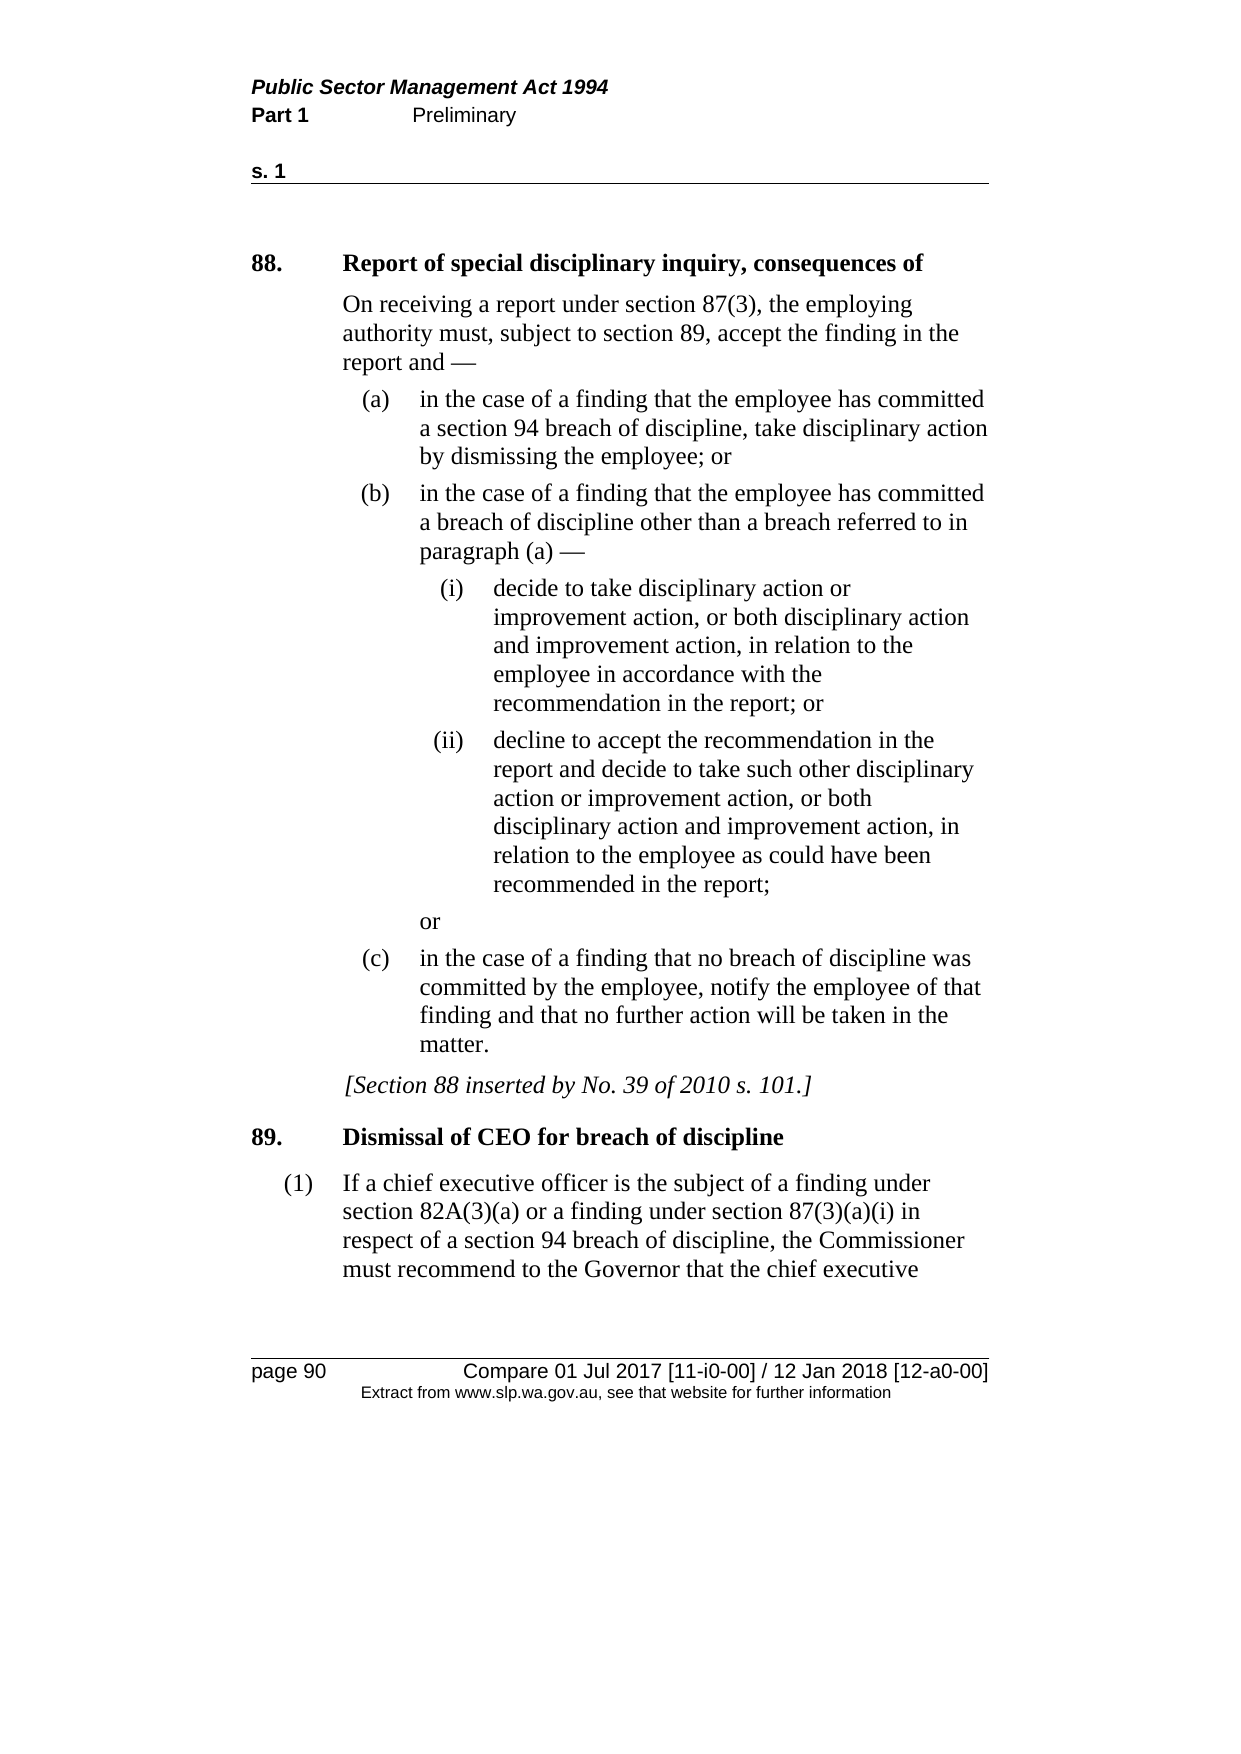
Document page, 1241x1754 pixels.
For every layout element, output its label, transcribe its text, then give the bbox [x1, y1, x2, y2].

subtitle 89. Dismissal of CEO for breach of discipline [251, 1122, 989, 1151]
text (i) decide to take disciplinary action or improvement action, or both disciplinary action and improvement action, in relation to the employee in accordance with the recommendation in the report; or [251, 573, 989, 717]
subtitle 88. Report of special disciplinary inquiry, consequences of [251, 248, 989, 277]
text (b) in the case of a finding that the employee has committed a breach of discipline other than a breach referred to in paragraph (a) — [251, 478, 989, 565]
text On receiving a report under section 87(3), the employing authority must, subject to section 89, accept the finding in the report and — [251, 289, 989, 376]
text (a) in the case of a finding that the employee has committed a section 94 breach of discipline, take disciplinary action by dismissing the employee; or [251, 384, 989, 470]
text [Section 88 inserted by No. 39 of 2010 s. 101.] [251, 1071, 989, 1099]
text or [251, 906, 989, 935]
text (ii) decline to accept the recommendation in the report and decide to take such other disciplinary action or improvement action, or both disciplinary action and improvement action, in relation to the employee as could have been recommended in the report; [251, 725, 989, 898]
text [251, 1168, 989, 1283]
text (c) in the case of a finding that no breach of discipline was committed by the employee, notify the employee of that finding and that no further action will be taken in the matter. [251, 943, 989, 1058]
